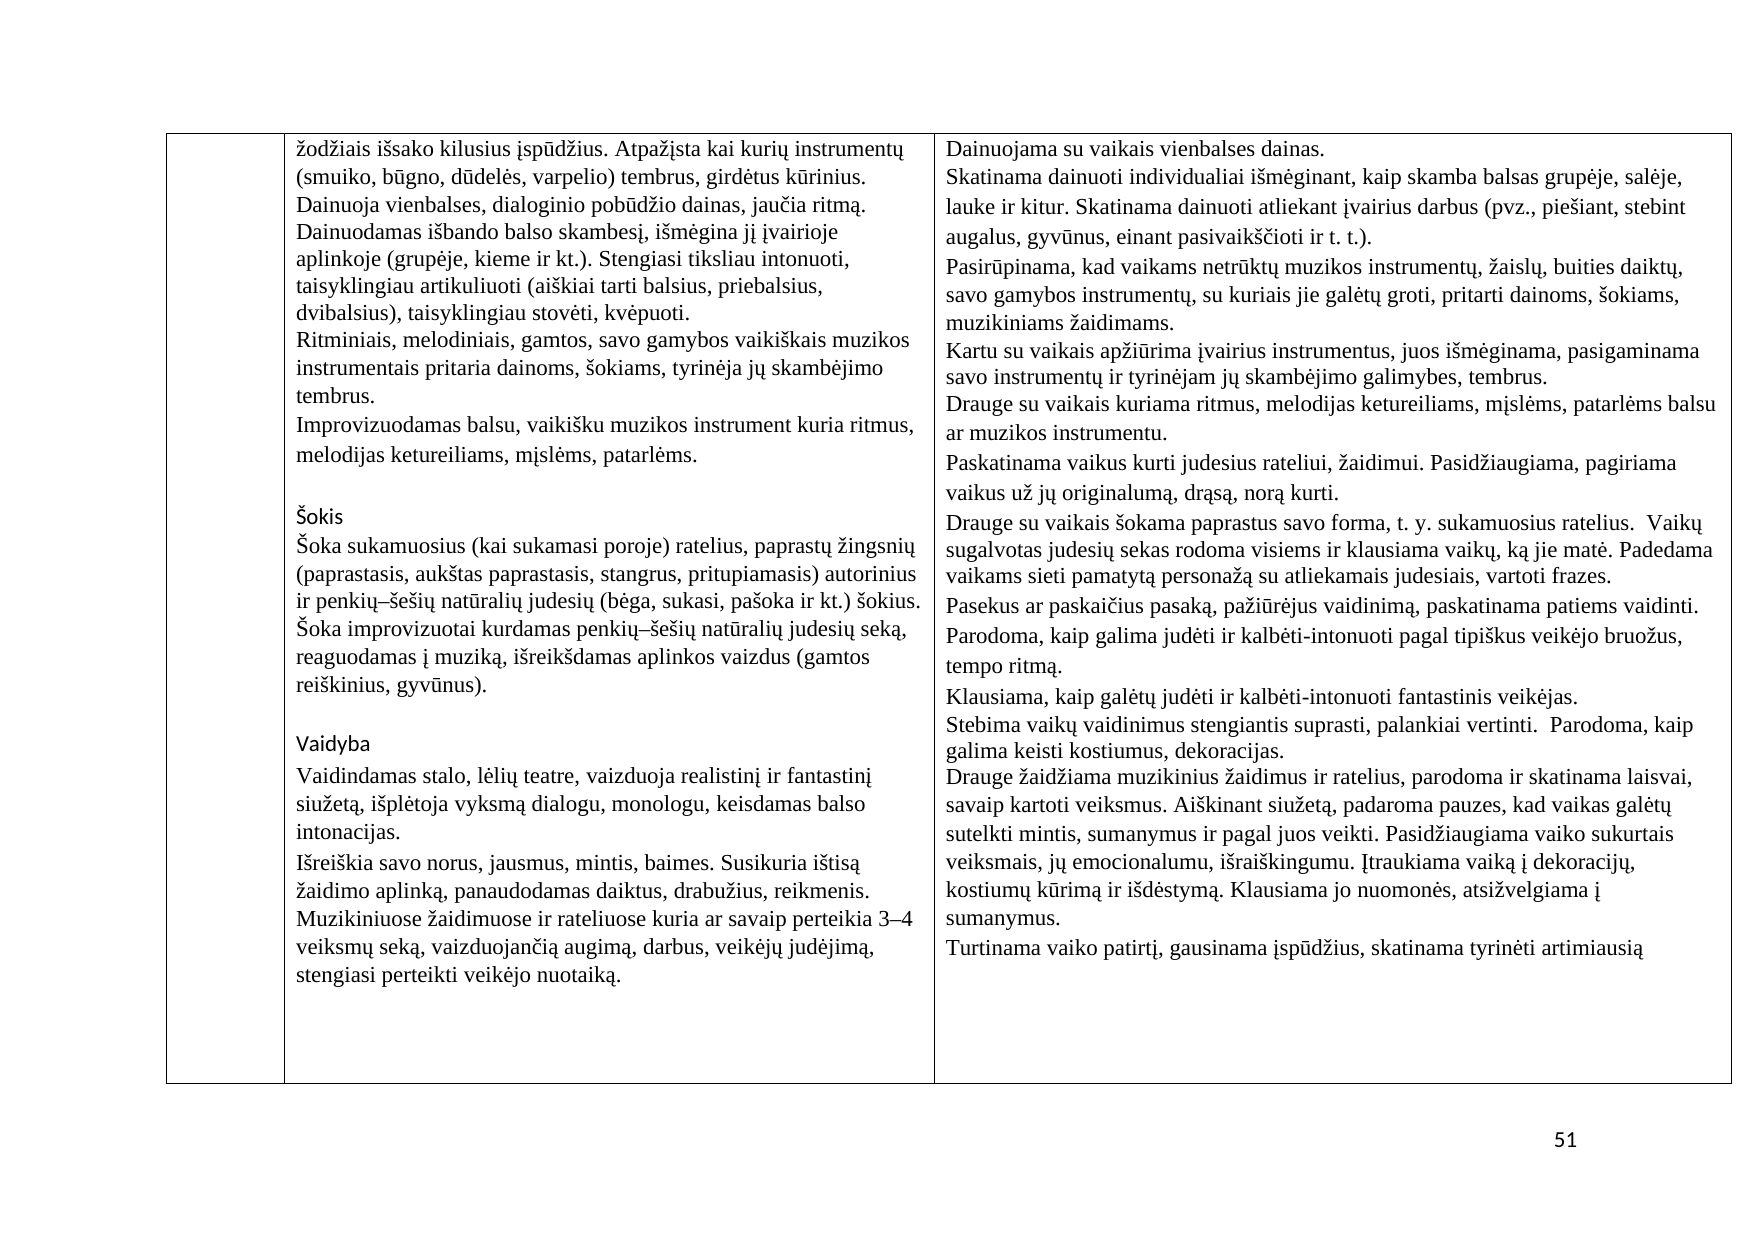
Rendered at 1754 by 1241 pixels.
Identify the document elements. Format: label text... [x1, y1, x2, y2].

table_header Dainuojama su vaikais vienbalses dainas. Skatinama dainuoti individualiai išmėginant, kaip skamba balsas grupėje, salėje, lauke ir kitur. Skatinama dainuoti atliekant įvairius darbus (pvz., piešiant, stebint augalus, gyvūnus, einant pasivaikščioti ir t. t.). Pasirūpinama, kad vaikams netrūktų muzikos instrumentų, žaislų, buities daiktų, savo gamybos instrumentų, su kuriais jie galėtų groti, pritarti dainoms, šokiams, muzikiniams žaidimams. Kartu su vaikais apžiūrima įvairius instrumentus, juos išmėginama, pasigaminama savo instrumentų ir tyrinėjam jų skambėjimo galimybes, tembrus. Drauge su vaikais kuriama ritmus, melodijas ketureiliams, mįslėms, patarlėms balsu ar muzikos instrumentu. Paskatinama vaikus kurti judesius rateliui, žaidimui. Pasidžiaugiama, pagiriama vaikus už jų originalumą, drąsą, norą kurti. Drauge su vaikais šokama paprastus savo forma, t. y. sukamuosius ratelius. Vaikų sugalvotas judesių sekas rodoma visiems ir klausiama vaikų, ką jie matė. Padedama vaikams sieti pamatytą personažą su atliekamais judesiais, vartoti frazes. Pasekus ar paskaičius pasaką, pažiūrėjus vaidinimą, paskatinama patiems vaidinti. Parodoma, kaip galima judėti ir kalbėti-intonuoti pagal tipiškus veikėjo bruožus, tempo ritmą. Klausiama, kaip galėtų judėti ir kalbėti-intonuoti fantastinis veikėjas. Stebima vaikų vaidinimus stengiantis suprasti, palankiai vertinti. Parodoma, kaip galima keisti kostiumus, dekoracijas. Drauge žaidžiama muzikinius žaidimus ir ratelius, parodoma ir skatinama laisvai, savaip kartoti veiksmus. Aiškinant siužetą, padaroma pauzes, kad vaikas galėtų sutelkti mintis, sumanymus ir pagal juos veikti. Pasidžiaugiama vaiko sukurtais veiksmais, jų emocionalumu, išraiškingumu. Įtraukiama vaiką į dekoracijų, kostiumų kūrimą ir išdėstymą. Klausiama jo nuomonės, atsižvelgiama į sumanymus. Turtinama vaiko patirtį, gausinama įspūdžius, skatinama tyrinėti artimiausią [935, 134, 1731, 1083]
table_header žodžiais išsako kilusius įspūdžius. Atpažįsta kai kurių instrumentų (smuiko, būgno, dūdelės, varpelio) tembrus, girdėtus kūrinius. Dainuoja vienbalses, dialoginio pobūdžio dainas, jaučia ritmą. Dainuodamas išbando balso skambesį, išmėgina jį įvairioje aplinkoje (grupėje, kieme ir kt.). Stengiasi tiksliau intonuoti, taisyklingiau artikuliuoti (aiškiai tarti balsius, priebalsius, dvibalsius), taisyklingiau stovėti, kvėpuoti. Ritminiais, melodiniais, gamtos, savo gamybos vaikiškais muzikos instrumentais pritaria dainoms, šokiams, tyrinėja jų skambėjimo tembrus. Improvizuodamas balsu, vaikišku muzikos instrument kuria ritmus, melodijas ketureiliams, mįslėms, patarlėms. Šokis Šoka sukamuosius (kai sukamasi poroje) ratelius, paprastų žingsnių (paprastasis, aukštas paprastasis, stangrus, pritupiamasis) autorinius ir penkių–šešių natūralių judesių (bėga, sukasi, pašoka ir kt.) šokius. Šoka improvizuotai kurdamas penkių–šešių natūralių judesių seką, reaguodamas į muziką, išreikšdamas aplinkos vaizdus (gamtos reiškinius, gyvūnus). Vaidyba Vaidindamas stalo, lėlių teatre, vaizduoja realistinį ir fantastinį siužetą, išplėtoja vyksmą dialogu, monologu, keisdamas balso intonacijas. Išreiškia savo norus, jausmus, mintis, baimes. Susikuria ištisą žaidimo aplinką, panaudodamas daiktus, drabužius, reikmenis. Muzikiniuose žaidimuose ir rateliuose kuria ar savaip perteikia 3–4 veiksmų seką, vaizduojančią augimą, darbus, veikėjų judėjimą, stengiasi perteikti veikėjo nuotaiką. [285, 134, 934, 1083]
table_header [167, 134, 284, 1083]
